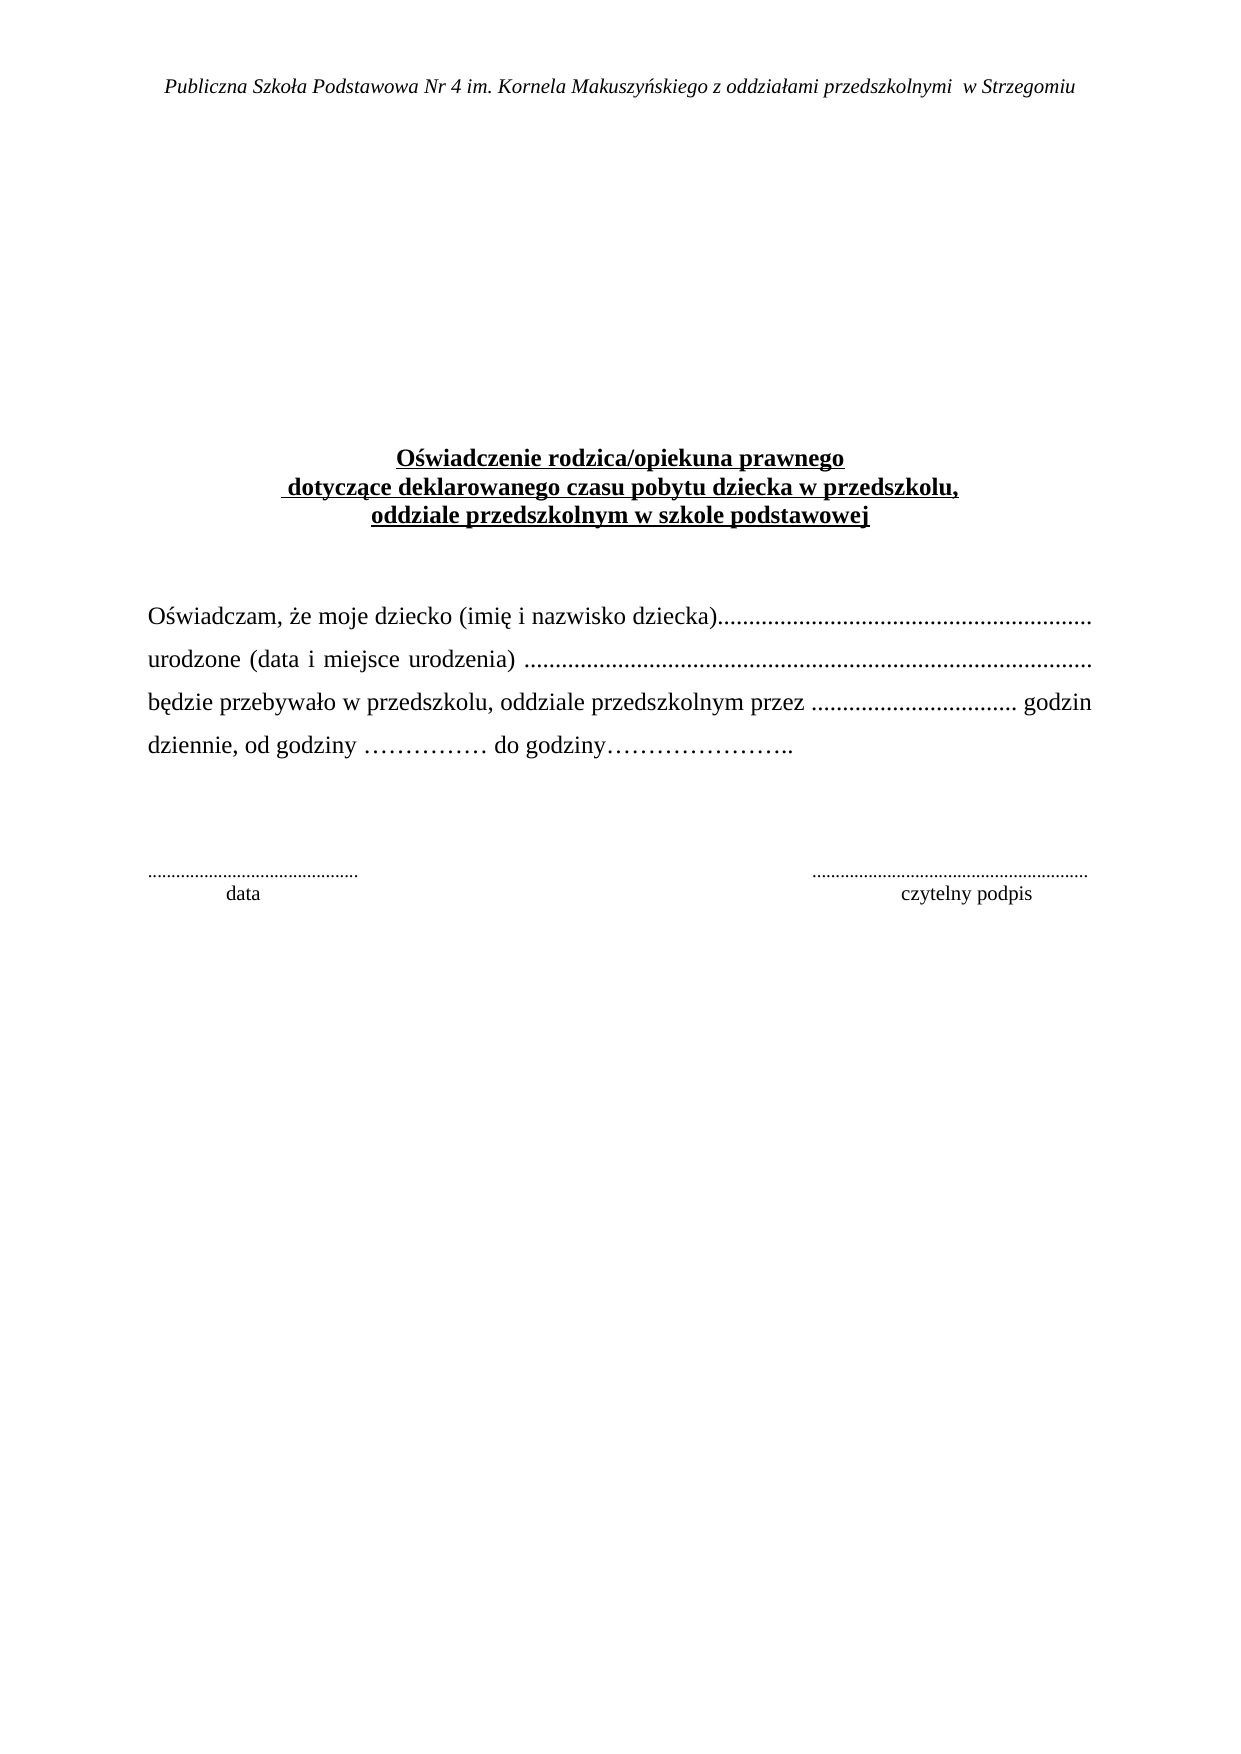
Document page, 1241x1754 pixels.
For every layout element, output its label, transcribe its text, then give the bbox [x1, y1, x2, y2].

text Oświadczam, że moje dziecko (imię i nazwisko dziecka)............................................................ urodzone (data i miejsce urodzenia) ........................................................................................... będzie przebywało w przedszkolu, oddziale przedszkolnym przez ................................. godzin dziennie, od godziny …………… do godziny………………….. [148, 558, 1093, 759]
text ............................................. ........................................................... data czytelny podpis [148, 831, 1093, 905]
text dotyczące deklarowanego czasu pobytu dziecka w przedszkolu, oddziale przedszkolnym w szkole podstawowej [148, 472, 1093, 529]
text Oświadczenie rodzica/opiekuna prawnego [148, 443, 1093, 472]
